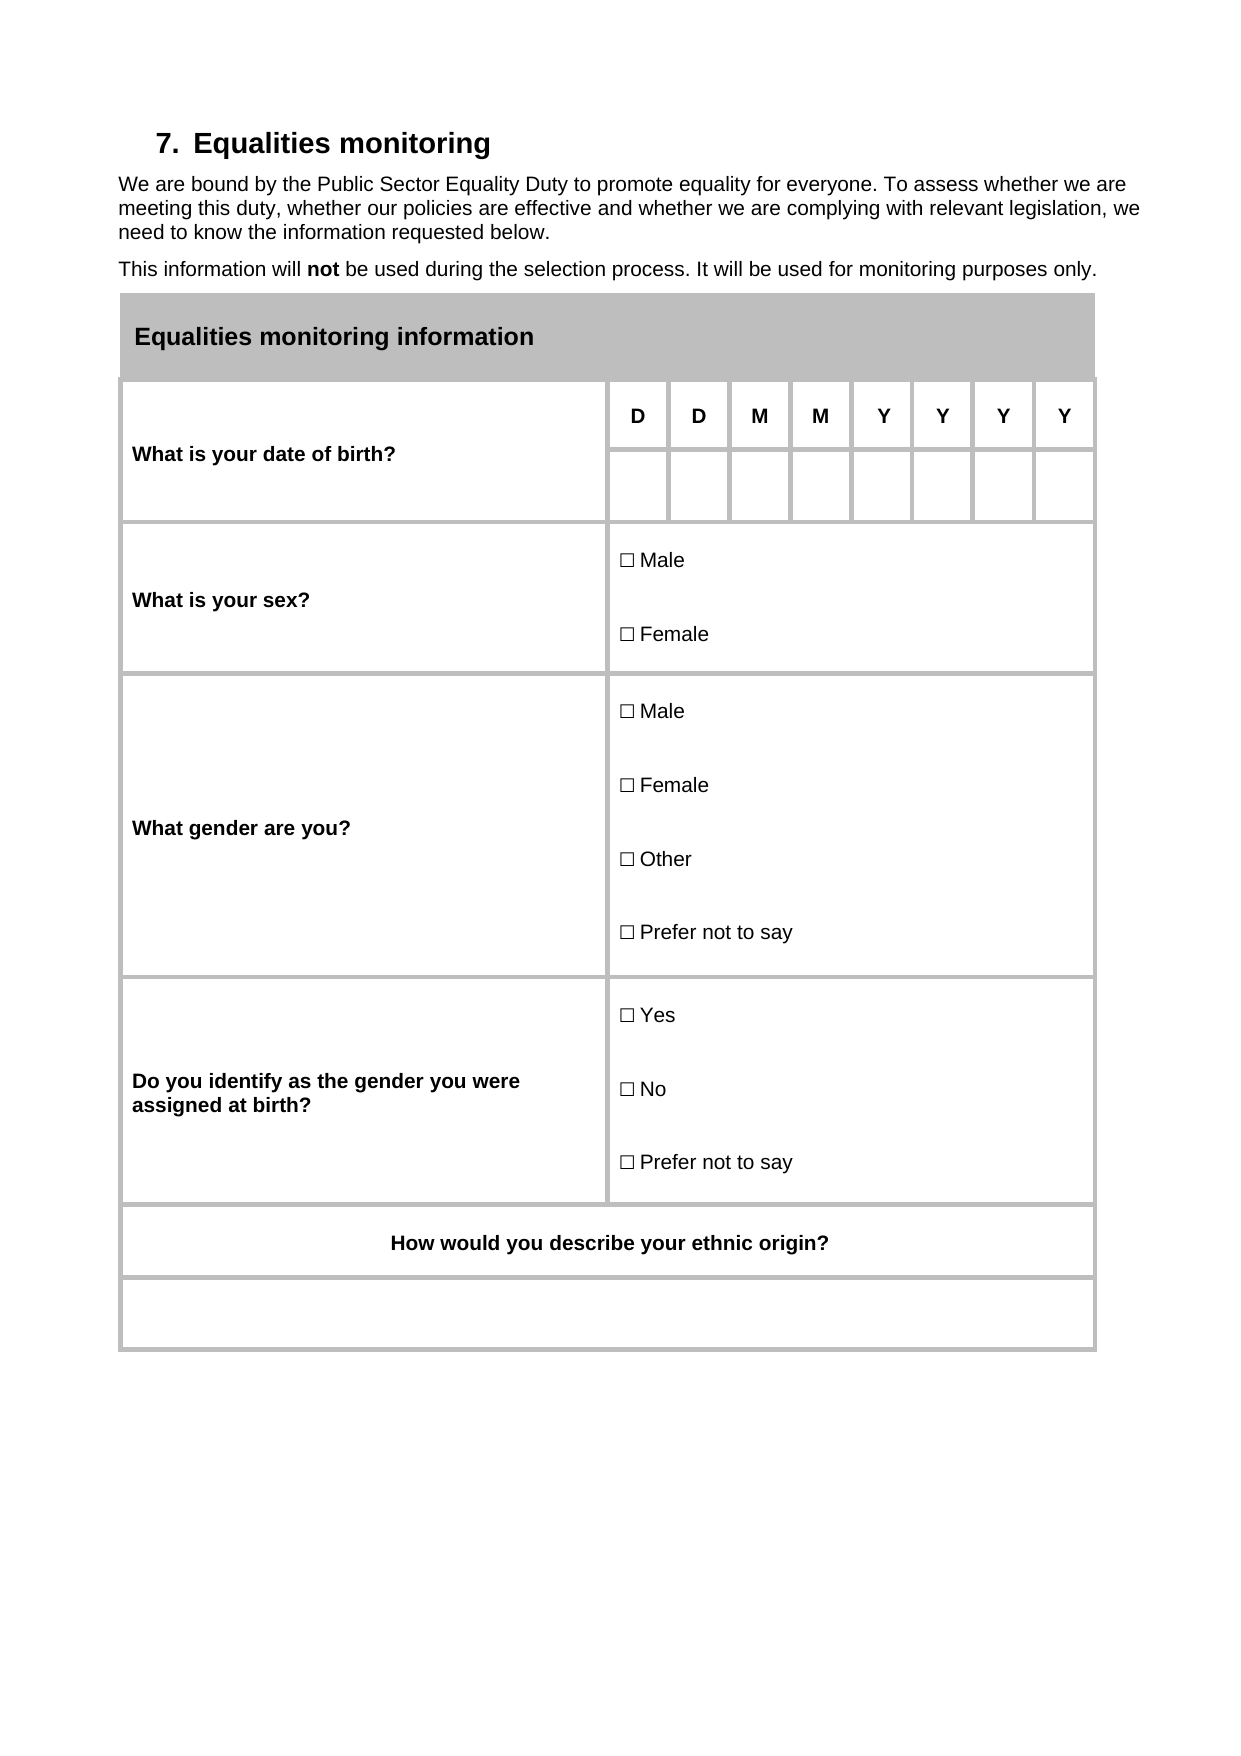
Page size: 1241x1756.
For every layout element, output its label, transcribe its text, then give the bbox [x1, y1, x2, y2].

text We are bound by the Public Sector Equality Duty to promote equality for everyone. To assess whether we are meeting this duty, whether our policies are effective and whether we are complying with relevant legislation, we need to know the information requested below. [118, 172, 1151, 244]
table_cell [123, 1280, 1093, 1347]
table_cell Do you identify as the gender you were assigned at birth? [123, 979, 605, 1202]
table_cell M [732, 382, 788, 447]
table_cell [1036, 452, 1093, 519]
table_cell [914, 452, 970, 519]
table_cell What is your sex? [123, 524, 605, 671]
table_cell [671, 452, 727, 519]
table_cell [610, 452, 666, 519]
table_cell Y [975, 382, 1032, 447]
table_cell What is your date of birth? [123, 382, 605, 519]
table_cell Yes No Prefer not to say [610, 979, 1093, 1202]
subtitle Equalities monitoring [155, 126, 1151, 159]
table_cell M [793, 382, 849, 447]
table_cell Y [854, 382, 910, 447]
table_cell How would you describe your ethnic origin? [123, 1207, 1093, 1275]
table_cell What gender are you? [123, 676, 605, 974]
table_cell D [671, 382, 727, 447]
table_header Equalities monitoring information [120, 293, 1095, 377]
text This information will not be used during the selection process. It will be used for monitoring purposes only. [118, 256, 1151, 280]
table_cell Male Female [610, 524, 1093, 671]
table_cell D [610, 382, 666, 447]
table_cell [975, 452, 1032, 519]
table_cell [793, 452, 849, 519]
table_cell Male Female Other Prefer not to say [610, 676, 1093, 974]
table_cell [732, 452, 788, 519]
table_cell Y [914, 382, 970, 447]
table_cell [854, 452, 910, 519]
table_cell Y [1036, 382, 1093, 447]
